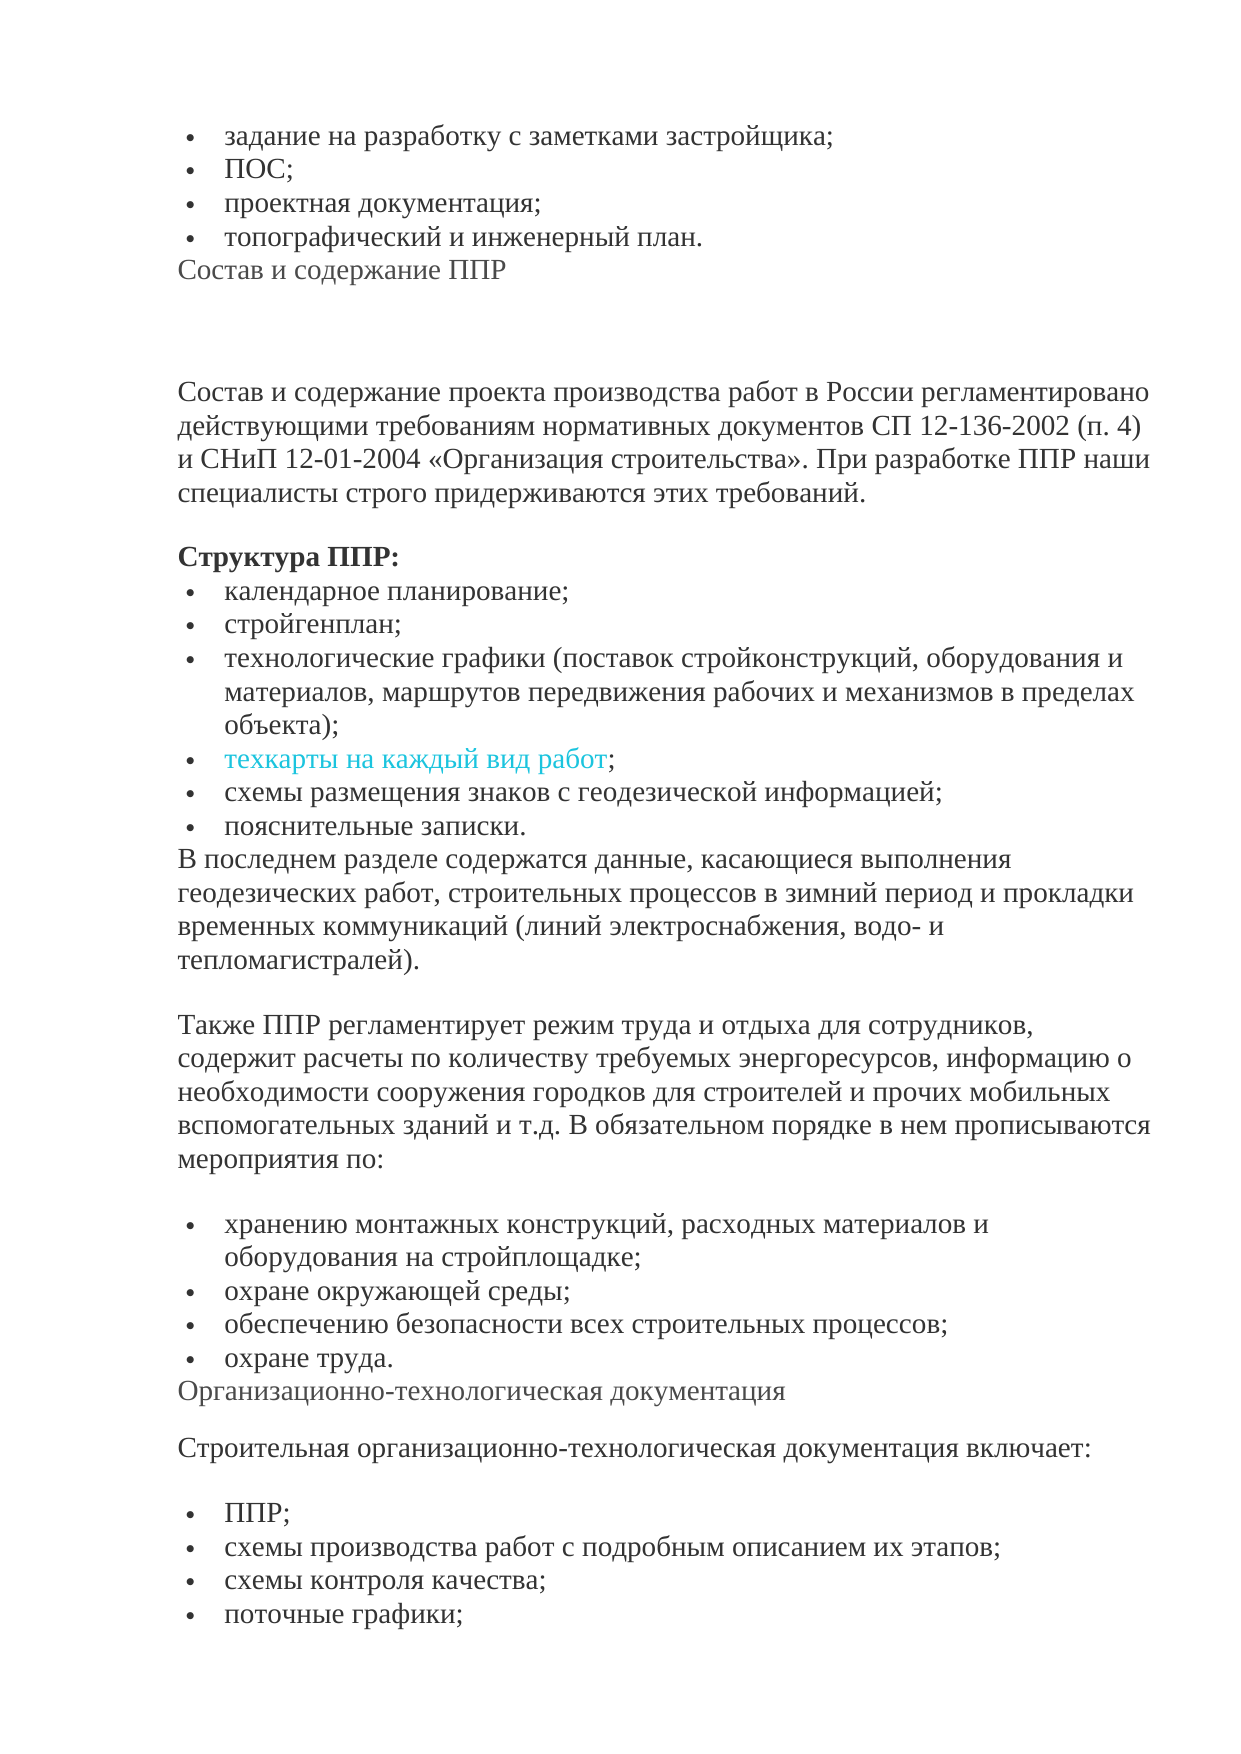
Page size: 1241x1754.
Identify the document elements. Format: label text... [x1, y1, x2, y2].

text Структура ППР: [177, 539, 1152, 573]
list схемы размещения знаков с геодезической информацией; [187, 774, 1152, 808]
list задание на разработку с заметками застройщика; [187, 118, 1152, 152]
list ППР; [187, 1495, 1152, 1529]
list схемы производства работ с подробным описанием их этапов; [187, 1529, 1152, 1562]
text Организационно-технологическая документация [177, 1373, 1152, 1407]
list обеспечению безопасности всех строительных процессов; [187, 1306, 1152, 1340]
list поточные графики; [187, 1596, 1152, 1629]
list техкарты на каждый вид работ; [187, 741, 1152, 774]
list схемы контроля качества; [187, 1562, 1152, 1596]
text В последнем разделе содержатся данные, касающиеся выполнения геодезических работ, строительных процессов в зимний период и прокладки временных коммуникаций (линий электроснабжения, водо- и тепломагистралей). [177, 841, 1152, 976]
list стройгенплан; [187, 607, 1152, 640]
list технологические графики (поставок стройконструкций, оборудования и материалов, маршрутов передвижения рабочих и механизмов в пределах объекта); [187, 640, 1152, 741]
list пояснительные записки. [187, 808, 1152, 841]
list охране окружающей среды; [187, 1273, 1152, 1306]
text Состав и содержание проекта производства работ в России регламентировано действующими требованиям нормативных документов СП 12-136-2002 (п. 4) и СНиП 12-01-2004 «Организация строительства». При разработке ППР наши специалисты строго придерживаются этих требований. [177, 374, 1152, 508]
list хранению монтажных конструкций, расходных материалов и оборудования на стройплощадке; [187, 1206, 1152, 1273]
text Состав и содержание ППР [177, 252, 1152, 286]
list охране труда. [187, 1340, 1152, 1373]
list проектная документация; [187, 185, 1152, 219]
list ПОС; [187, 152, 1152, 185]
text Также ППР регламентирует режим труда и отдыха для сотрудников, содержит расчеты по количеству требуемых энергоресурсов, информацию о необходимости сооружения городков для строителей и прочих мобильных вспомогательных зданий и т.д. В обязательном порядке в нем прописываются мероприятия по: [177, 1007, 1152, 1174]
list топографический и инженерный план. [187, 219, 1152, 252]
list календарное планирование; [187, 573, 1152, 607]
text Строительная организационно-технологическая документация включает: [177, 1430, 1152, 1464]
